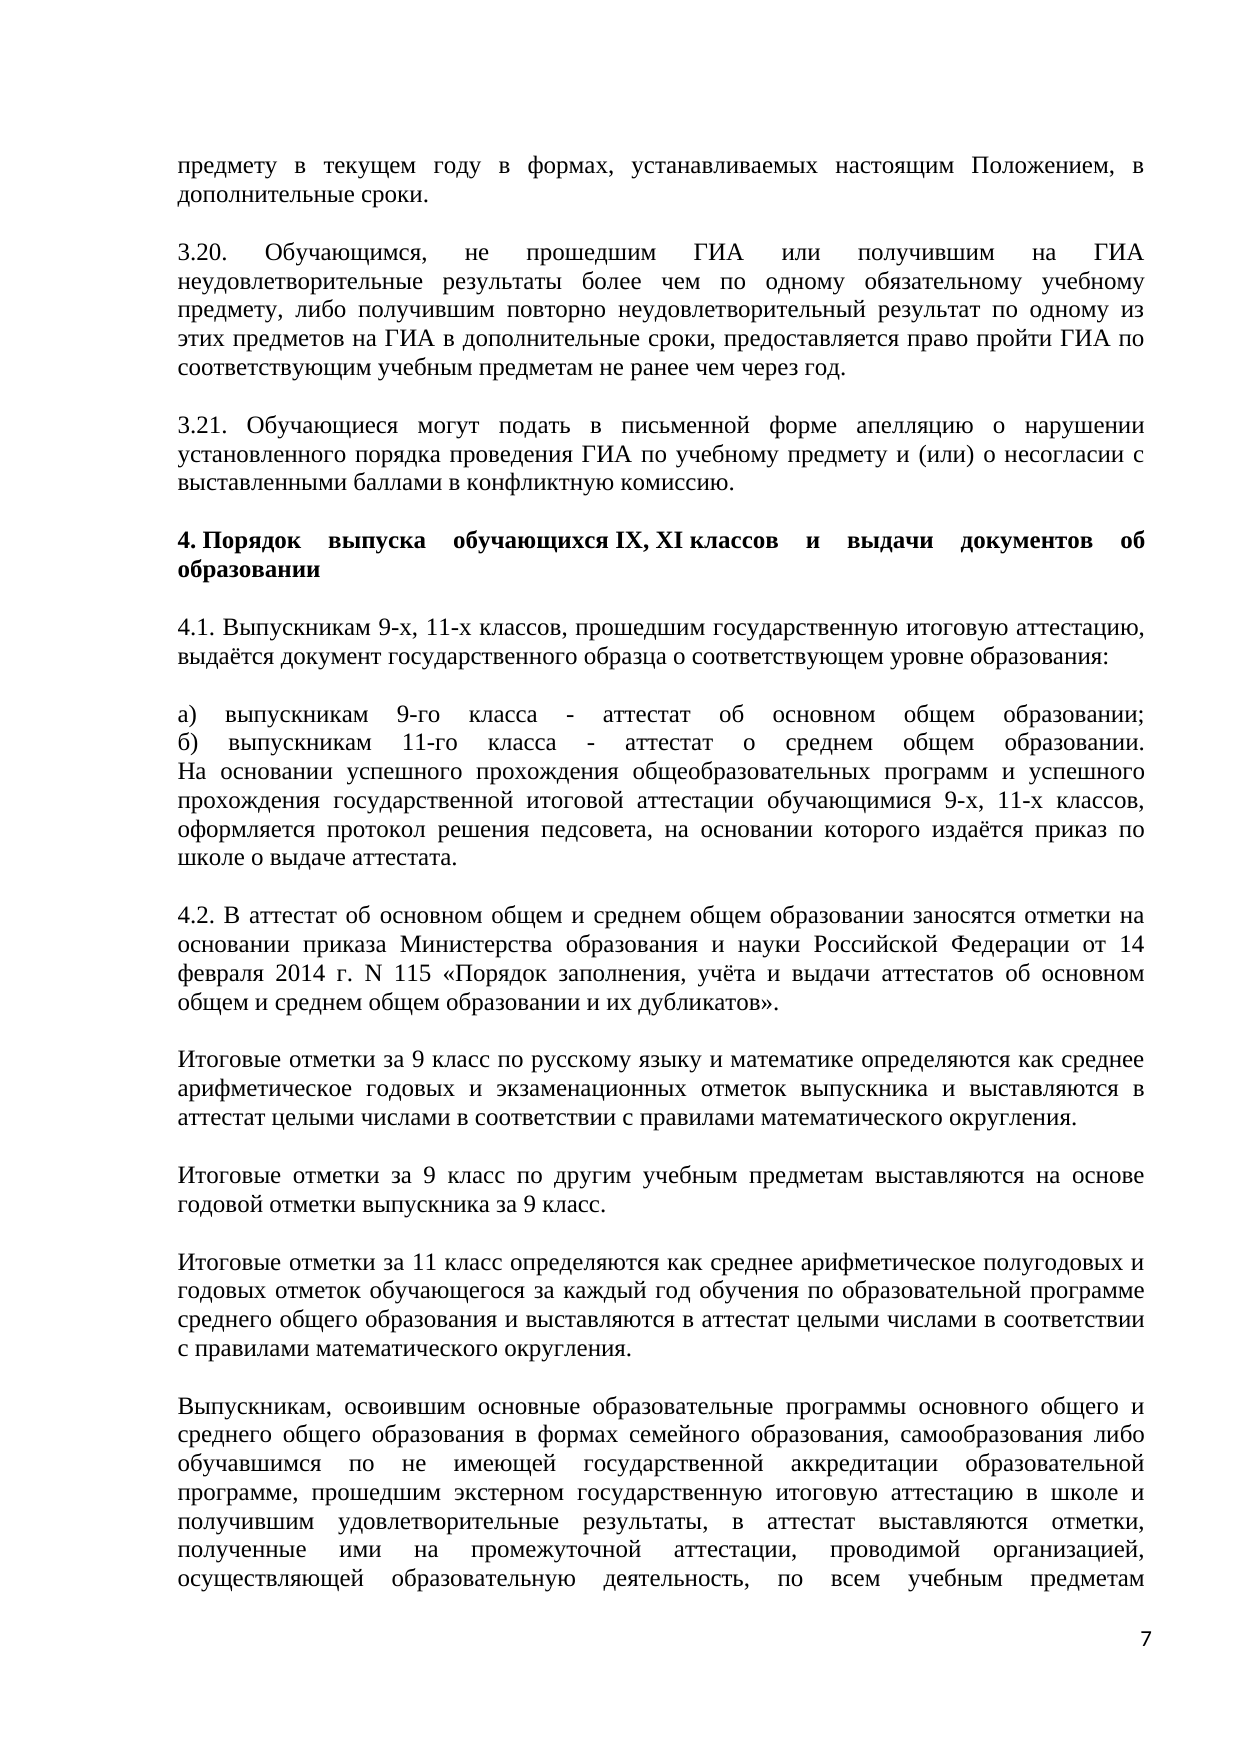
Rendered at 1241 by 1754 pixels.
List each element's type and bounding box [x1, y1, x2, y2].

table_header [174, 118, 1148, 1595]
